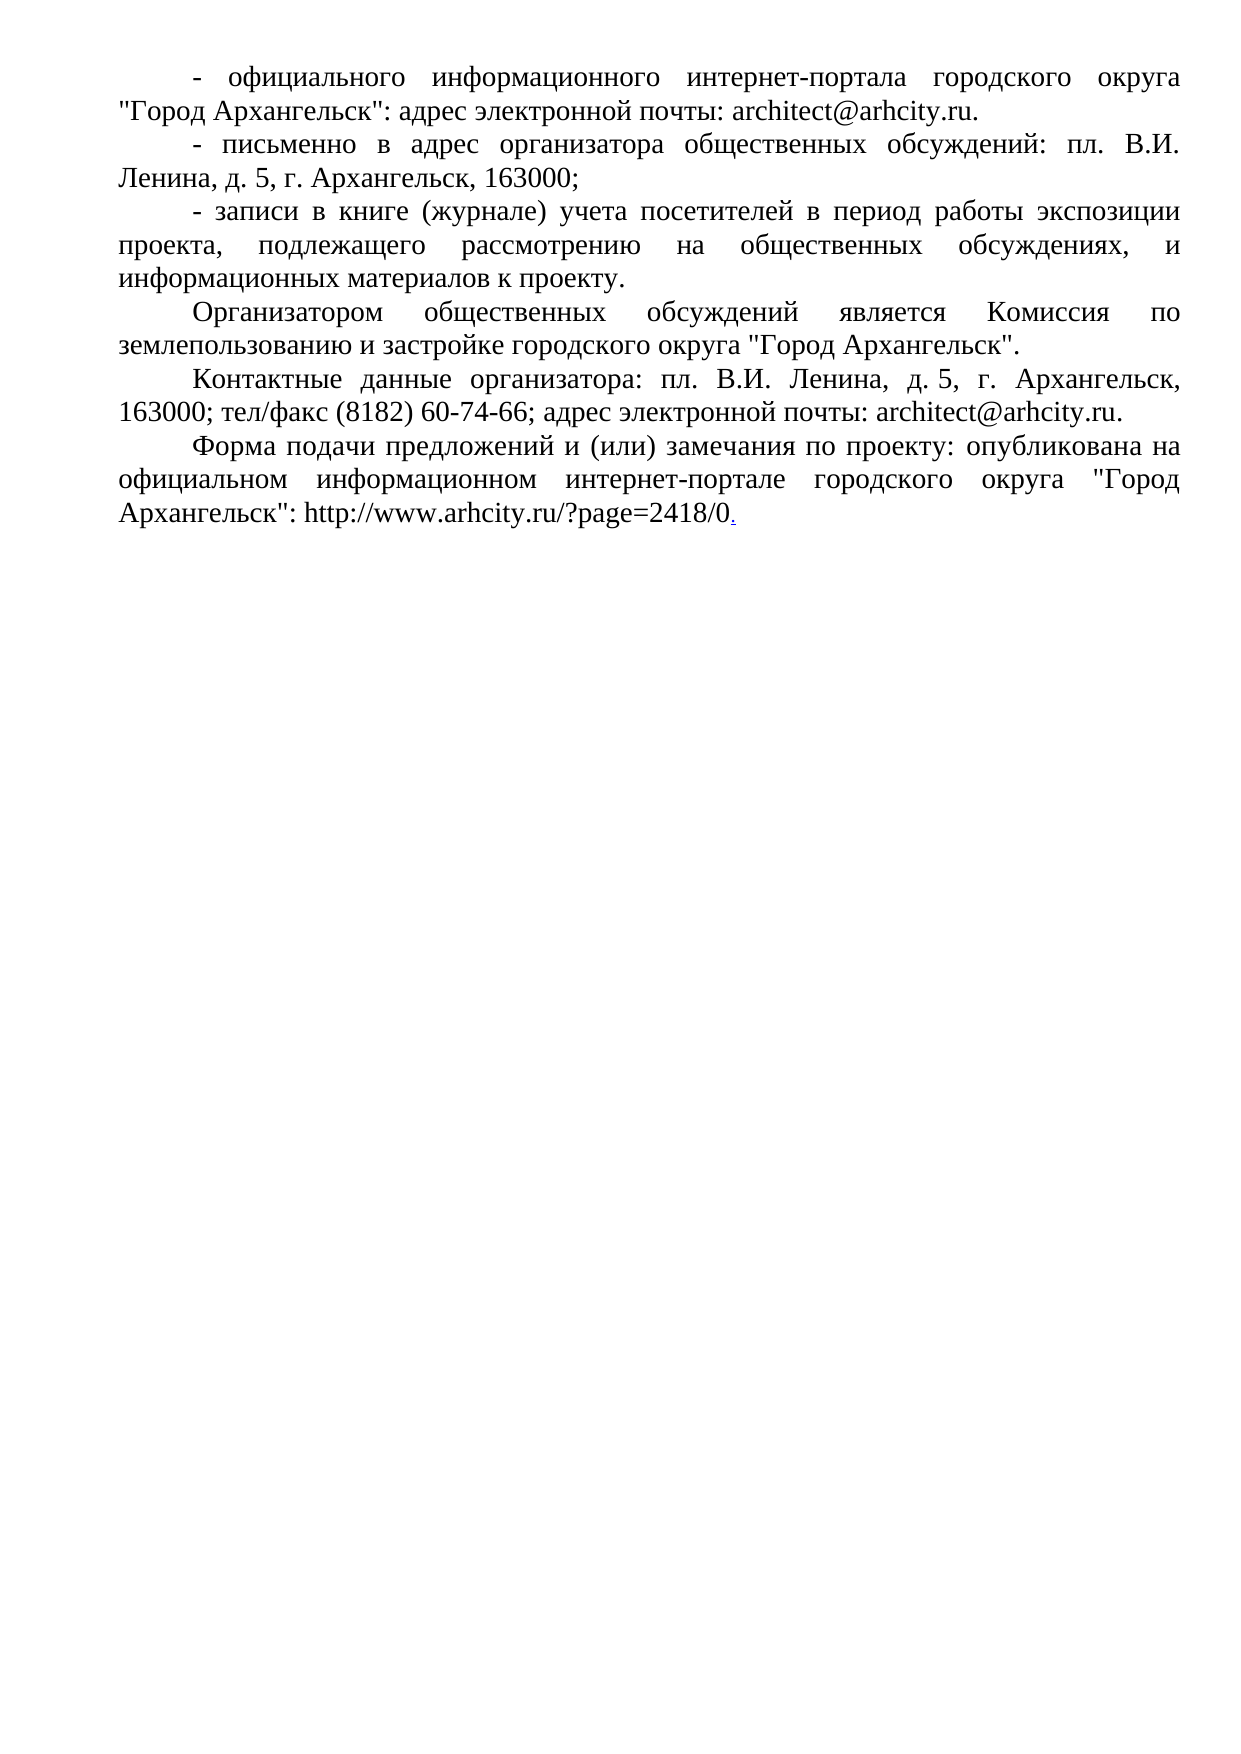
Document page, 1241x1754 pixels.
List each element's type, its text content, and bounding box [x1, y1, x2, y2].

text - письменно в адрес организатора общественных обсуждений: пл. В.И. Ленина, д. 5, г. Архангельск, 163000; [118, 126, 1181, 193]
text Организатором общественных обсуждений является Комиссия по землепользованию и застройке городского округа "Город Архангельск". [118, 294, 1181, 361]
text Контактные данные организатора: пл. В.И. Ленина, д. 5, г. Архангельск, 163000; тел/факс (8182) 60-74-66; адрес электронной почты: architect@arhcity.ru. [118, 361, 1181, 428]
text - записи в книге (журнале) учета посетителей в период работы экспозиции проекта, подлежащего рассмотрению на общественных обсуждениях, и информационных материалов к проекту. [118, 193, 1181, 294]
text - официального информационного интернет-портала городского округа "Город Архангельск": адрес электронной почты: architect@arhcity.ru. [118, 59, 1181, 126]
text Форма подачи предложений и (или) замечания по проекту: опубликована на официальном информационном интернет-портале городского округа "Город Архангельск": http://www.arhcity.ru/?page=2418/0. [118, 428, 1181, 529]
